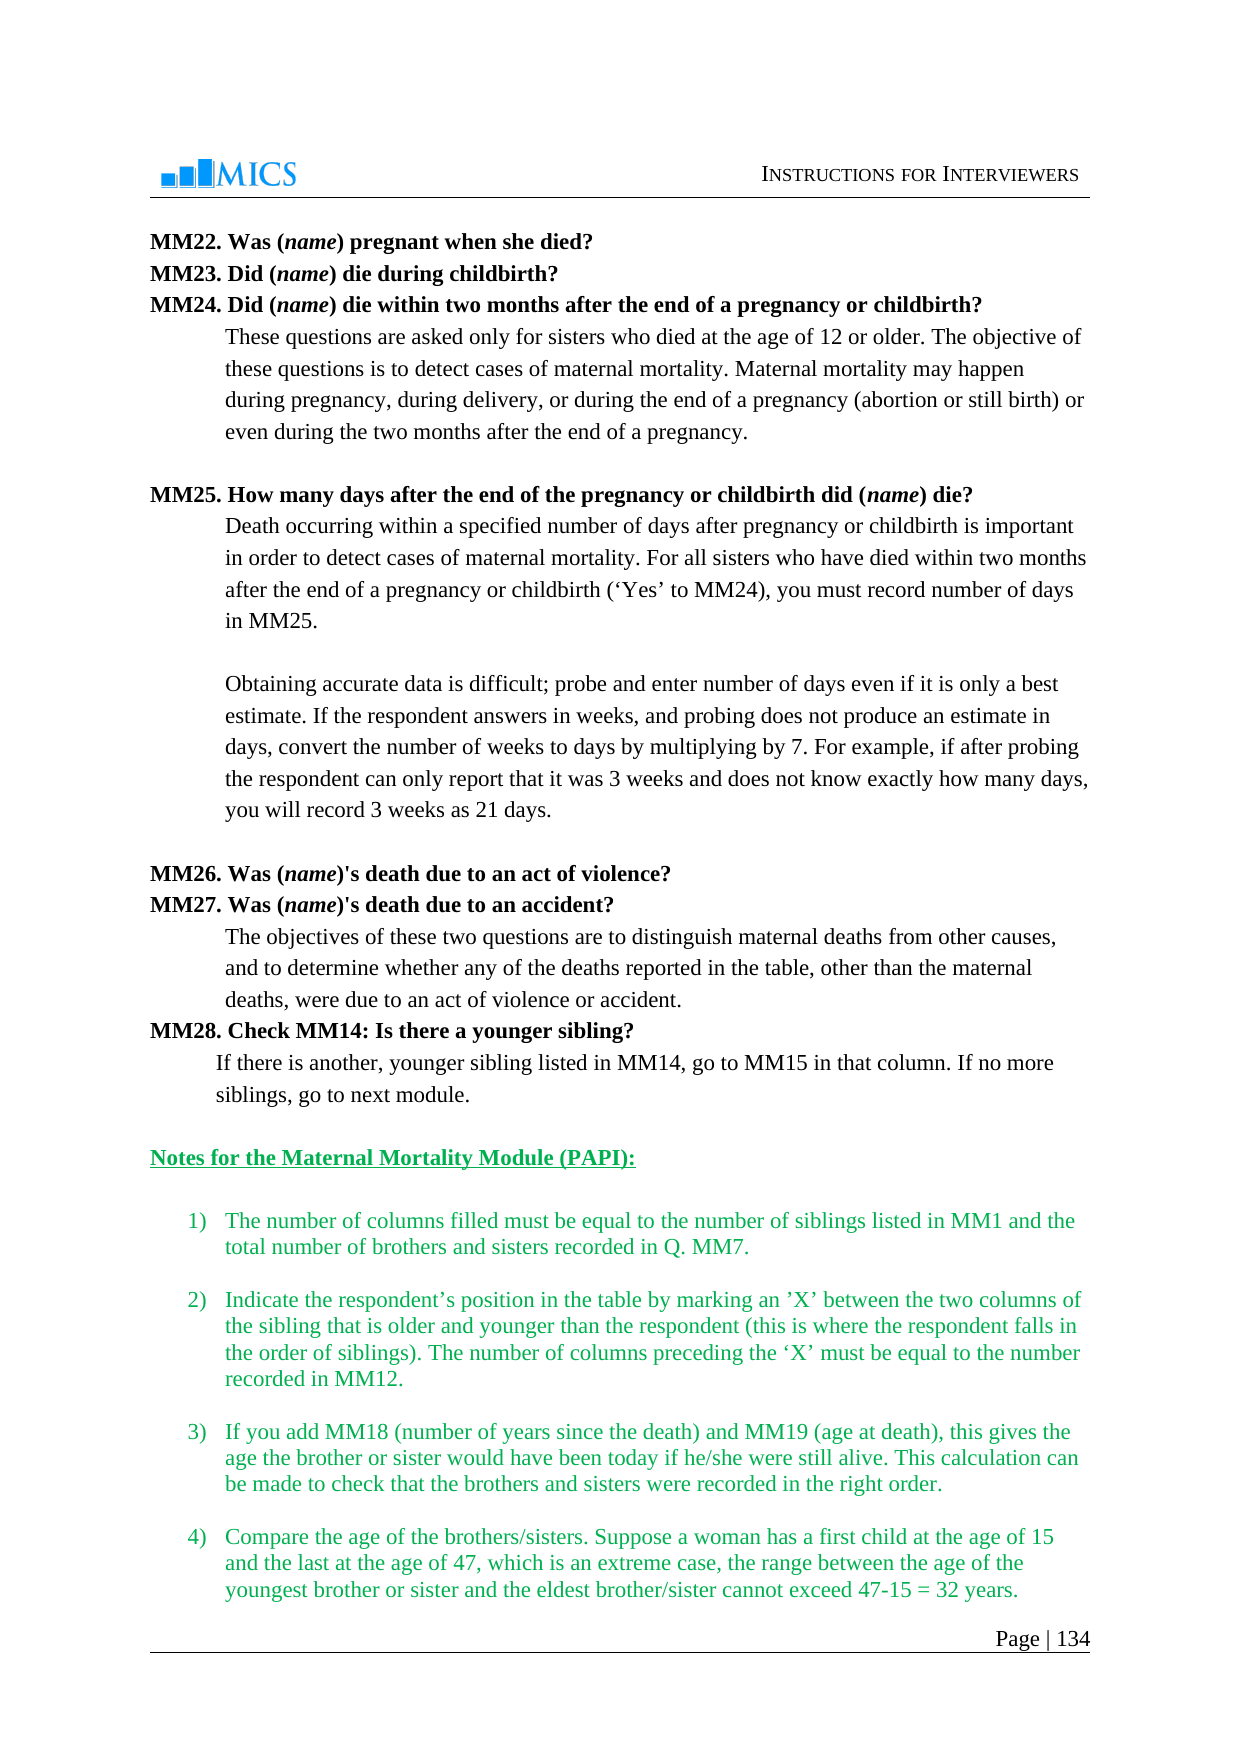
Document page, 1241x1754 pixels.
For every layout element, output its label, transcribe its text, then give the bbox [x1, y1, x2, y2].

text MM25. How many days after the end of the pregnancy or childbirth did (name) die? [150, 481, 1090, 507]
text Obtaining accurate data is difficult; probe and enter number of days even if it is only a best estimate. If the respondent answers in weeks, and probing does not produce an estimate in days, convert the number of weeks to days by multiplying by 7. For example, if after probing the respondent can only report that it was 3 weeks and does not know exactly how many days, you will record 3 weeks as 21 days. [225, 670, 1090, 823]
text MM28. Check MM14: Is there a younger sibling? [150, 1017, 1090, 1044]
text MM23. Did (name) die during childbirth? [150, 260, 1090, 286]
text Notes for the Maternal Mortality Module (PAPI): [150, 1144, 1090, 1170]
text MM24. Did (name) die within two months after the end of a pregnancy or childbirth? [150, 292, 1090, 318]
text MM22. Was (name) pregnant when she died? [150, 228, 1090, 255]
text MM26. Was (name)'s death due to an act of violence? [150, 860, 1090, 886]
text Death occurring within a specified number of days after pregnancy or childbirth is important in order to detect cases of maternal mortality. For all sisters who have died within two months after the end of a pregnancy or childbirth (‘Yes’ to MM24), you must record number of days in MM25. [225, 512, 1090, 633]
text These questions are asked only for sisters who died at the age of 12 or older. The objective of these questions is to detect cases of maternal mortality. Maternal mortality may happen during pregnancy, during delivery, or during the end of a pregnancy (abortion or still birth) or even during the two months after the end of a pregnancy. [225, 323, 1090, 444]
list Compare the age of the brothers/sisters. Suppose a woman has a first child at the age of 15 and the last at the age of 47, which is an extreme case, the range between the age of the youngest brother or sister and the eldest brother/sister cannot exceed 47-15 = 32 years. [187, 1523, 1090, 1602]
list If you add MM18 (number of years since the death) and MM19 (age at death), this gives the age the brother or sister would have been today if he/she were still alive. This calculation can be made to check that the brothers and sisters were recorded in the right order. [187, 1418, 1090, 1497]
text If there is another, younger sibling listed in MM14, go to MM15 in that column. If no more siblings, go to next module. [216, 1049, 1090, 1107]
list The number of columns filled must be equal to the number of siblings listed in MM1 and the total number of brothers and sisters recorded in Q. MM7. [187, 1207, 1090, 1259]
list Indicate the respondent’s position in the table by marking an ’X’ between the two columns of the sibling that is older and younger than the respondent (this is where the respondent falls in the order of siblings). The number of columns preceding the ‘X’ must be equal to the number recorded in MM12. [187, 1286, 1090, 1391]
picture [161, 159, 296, 188]
text MM27. Was (name)'s death due to an accident? [150, 891, 1090, 918]
text The objectives of these two questions are to distinguish maternal deaths from other causes, and to determine whether any of the deaths reported in the table, other than the maternal deaths, were due to an act of violence or accident. [225, 923, 1090, 1012]
